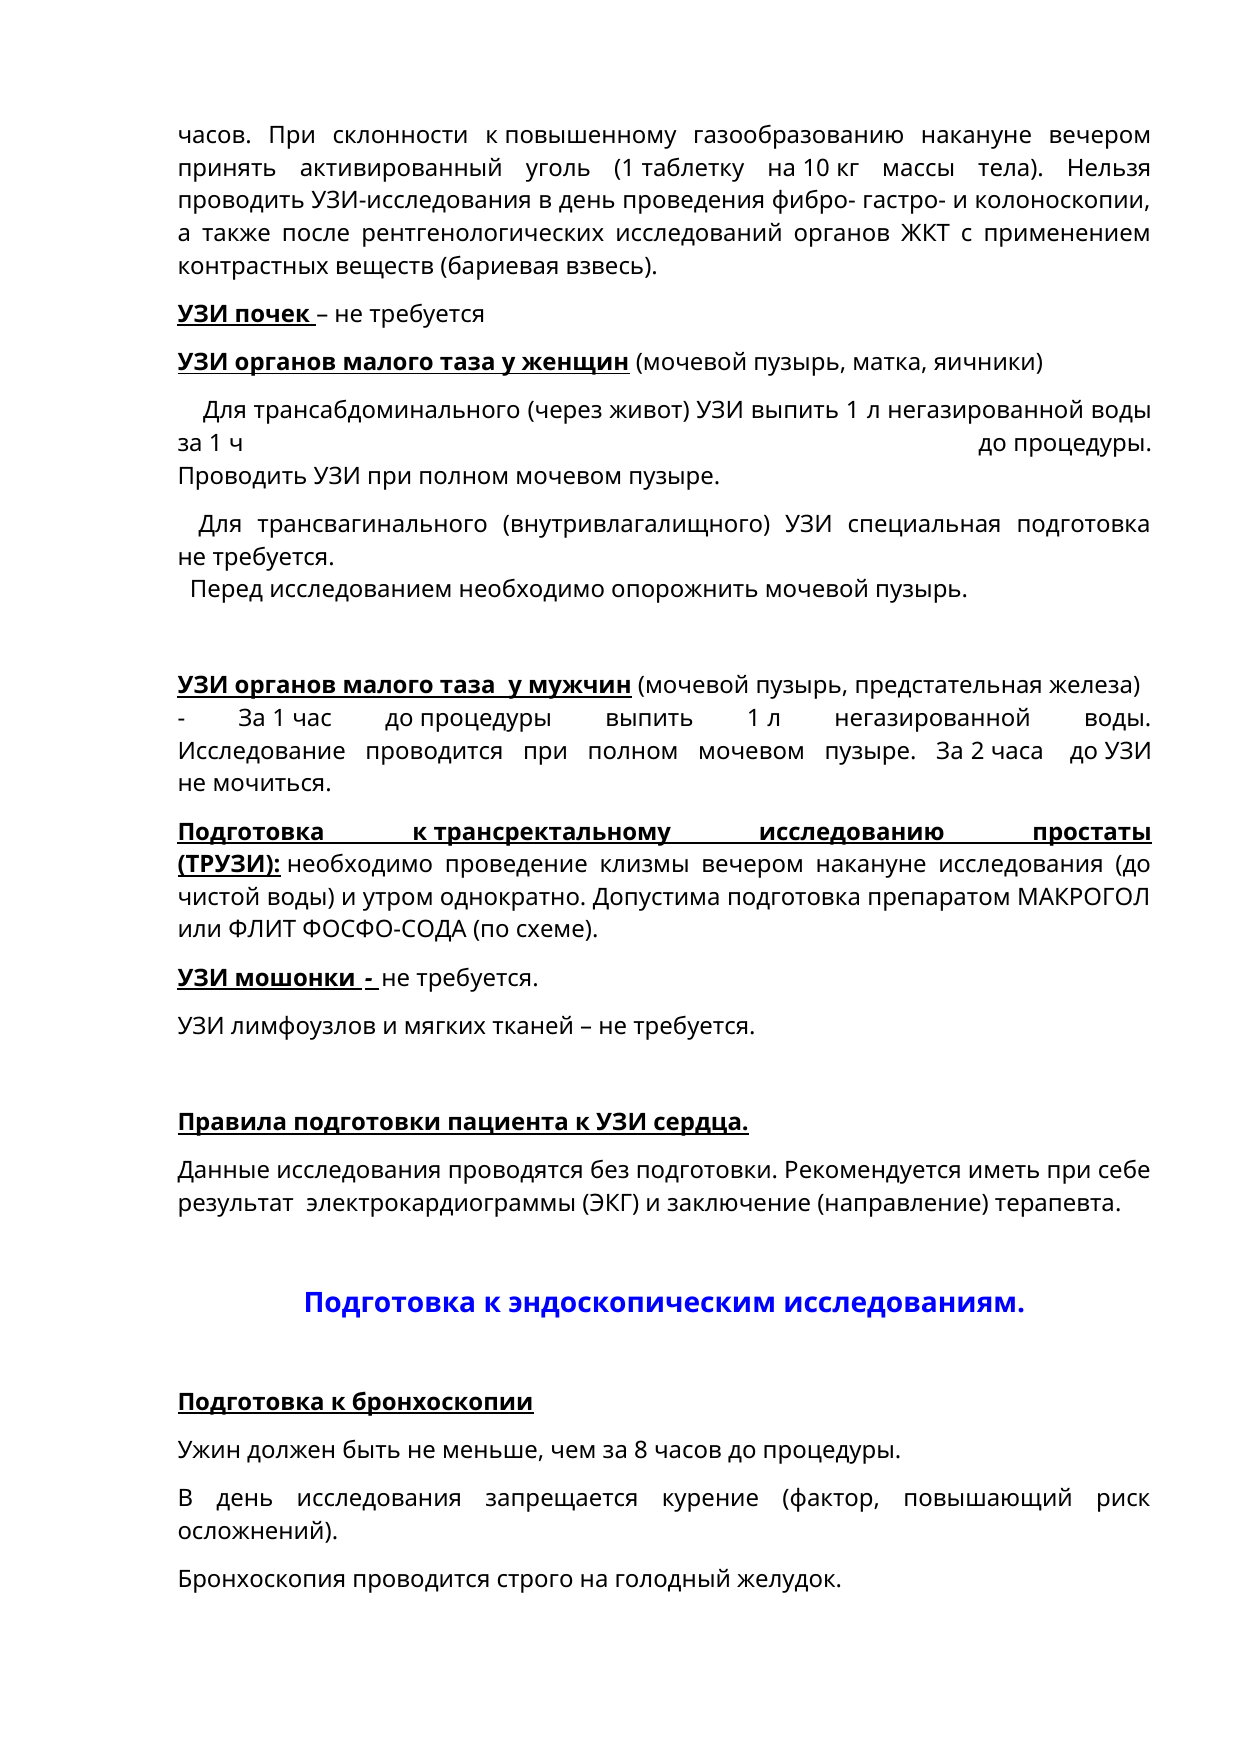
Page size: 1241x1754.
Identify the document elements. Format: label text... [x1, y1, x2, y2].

text Подготовка к бронхоскопии [177, 1384, 1152, 1417]
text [177, 118, 1152, 281]
text Правила подготовки пациента к УЗИ сердца. [177, 1105, 1152, 1138]
text Подготовка к трансректальному исследованию простаты (ТРУЗИ): необходимо проведение клизмы вечером накануне исследования (до чистой воды) и утром однократно. Допустима подготовка препаратом МАКРОГОЛ или ФЛИТ ФОСФО-СОДА (по схеме). [177, 844, 1152, 945]
text УЗИ почек – не требуется [177, 297, 1152, 329]
text УЗИ органов малого таза у мужчин (мочевой пузырь, предстательная железа) - За 1 час до процедуры выпить 1 л негазированной воды. Исследование проводится при полном мочевом пузыре. За 2 часа до УЗИ не мочиться. [177, 668, 1152, 799]
text Подготовка к эндоскопическим исследованиям. [177, 1282, 1152, 1321]
text Подготовка к трансректальному исследованию простаты (ТРУЗИ): необходимо проведение клизмы вечером накануне исследования (до чистой воды) и утром однократно. Допустима подготовка препаратом МАКРОГОЛ или ФЛИТ ФОСФО-СОДА (по схеме). [177, 814, 1152, 842]
text Для трансвагинального (внутривлагалищного) УЗИ специальная подготовка не требуется. Перед исследованием необходимо опорожнить мочевой пузырь. [177, 507, 1152, 604]
text УЗИ мошонки - не требуется. [177, 960, 1152, 993]
text Данные исследования проводятся без подготовки. Рекомендуется иметь при себе результат электрокардиограммы (ЭКГ) и заключение (направление) терапевта. [177, 1153, 1152, 1218]
text В день исследования запрещается курение (фактор, повышающий риск осложнений). [177, 1481, 1152, 1546]
text УЗИ органов малого таза у женщин (мочевой пузырь, матка, яичники) [177, 345, 1152, 378]
text Бронхоскопия проводится строго на голодный желудок. [177, 1562, 1152, 1594]
text Для трансабдоминального (через живот) УЗИ выпить 1 л негазированной воды за 1 ч до процедуры. Проводить УЗИ при полном мочевом пузыре. [177, 393, 1152, 491]
text УЗИ лимфоузлов и мягких тканей – не требуется. [177, 1009, 1152, 1041]
text Ужин должен быть не меньше, чем за 8 часов до процедуры. [177, 1433, 1152, 1465]
